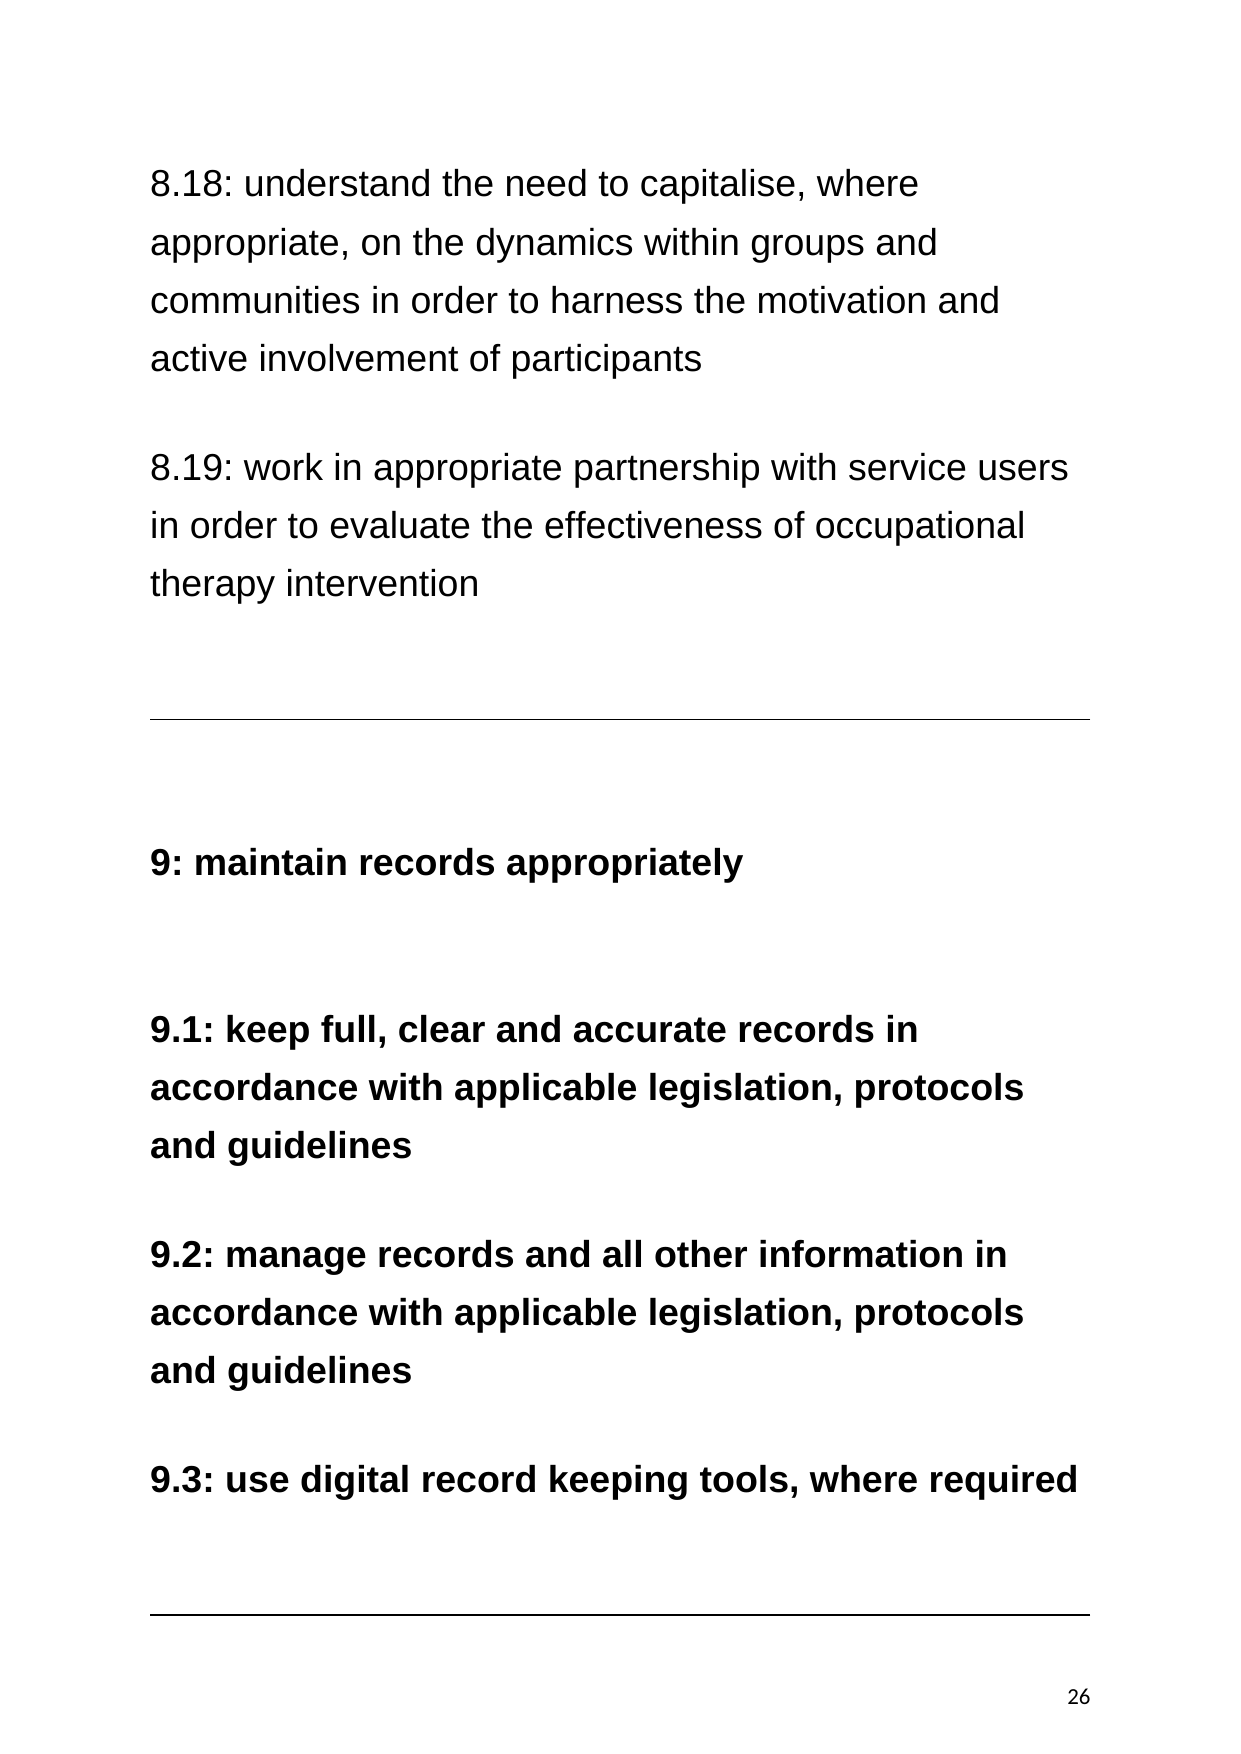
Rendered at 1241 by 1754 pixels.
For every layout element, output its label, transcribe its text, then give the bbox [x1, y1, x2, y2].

text 9.1: keep full, clear and accurate records in accordance with applicable legislation, protocols and guidelines [150, 995, 1090, 1170]
text 9: maintain records appropriately [150, 770, 1090, 945]
text 8.19: work in appropriate partnership with service users in order to evaluate the effectiveness of occupational therapy intervention [150, 433, 1090, 608]
text 9.2: manage records and all other information in accordance with applicable legislation, protocols and guidelines [150, 1220, 1090, 1395]
text 8.18: understand the need to capitalise, where appropriate, on the dynamics within groups and communities in order to harness the motivation and active involvement of participants [150, 150, 1090, 383]
text 9.3: use digital record keeping tools, where required [150, 1445, 1090, 1504]
